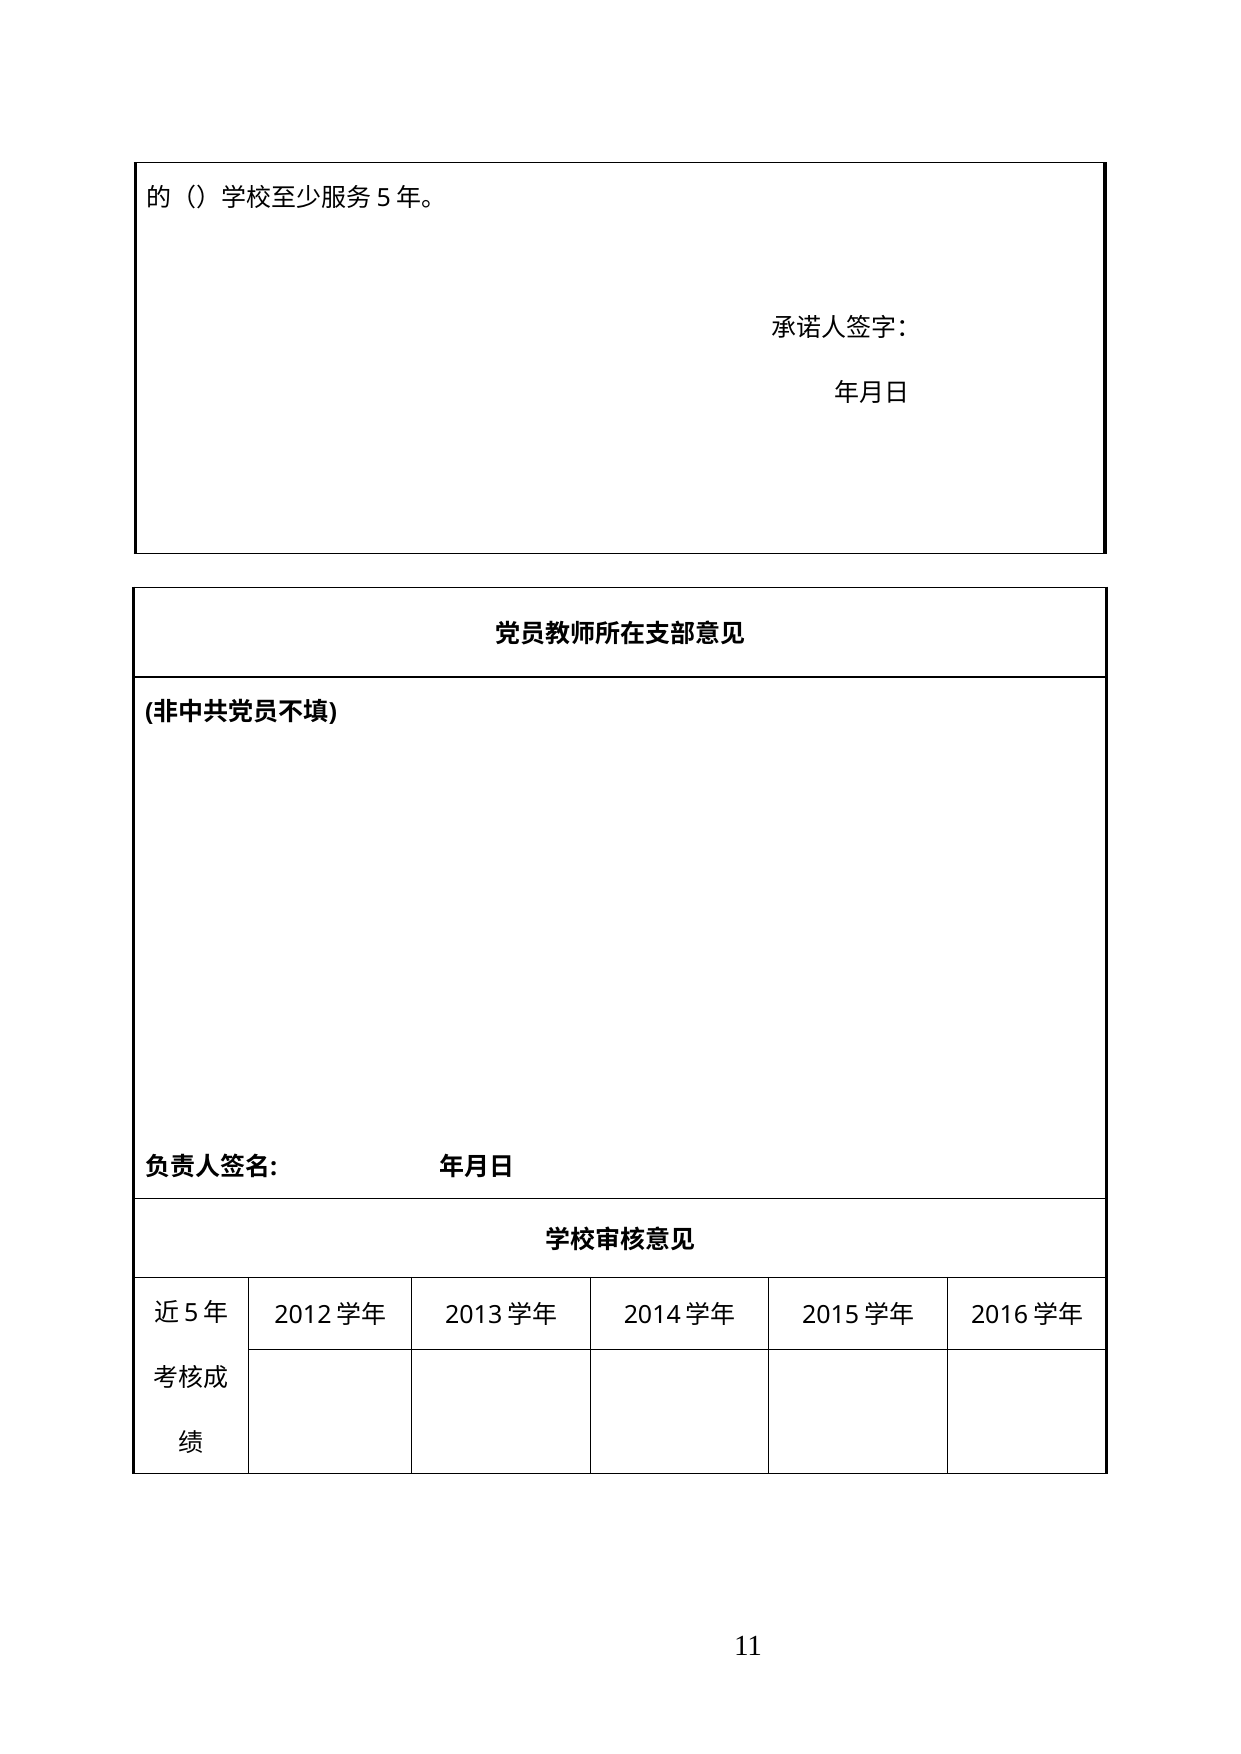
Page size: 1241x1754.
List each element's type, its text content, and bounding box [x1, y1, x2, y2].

table_cell 2012学年 [249, 1278, 411, 1348]
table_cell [137, 163, 1103, 553]
table_cell (非中共党员不填) 负责人签名: 年月日 [135, 678, 1105, 1197]
table_cell 2015学年 [769, 1278, 947, 1348]
table_cell [591, 1350, 768, 1473]
table_cell [948, 1350, 1105, 1473]
table_cell 2016学年 [948, 1278, 1105, 1348]
table_cell 2014学年 [591, 1278, 768, 1348]
table_cell [769, 1350, 947, 1473]
table_cell 学校审核意见 [135, 1199, 1105, 1277]
table_cell 近5年考核成绩 [135, 1278, 248, 1473]
table_cell [249, 1350, 411, 1473]
table_cell [412, 1350, 590, 1473]
table_header 党员教师所在支部意见 [135, 588, 1105, 676]
table_cell 2013学年 [412, 1278, 590, 1348]
